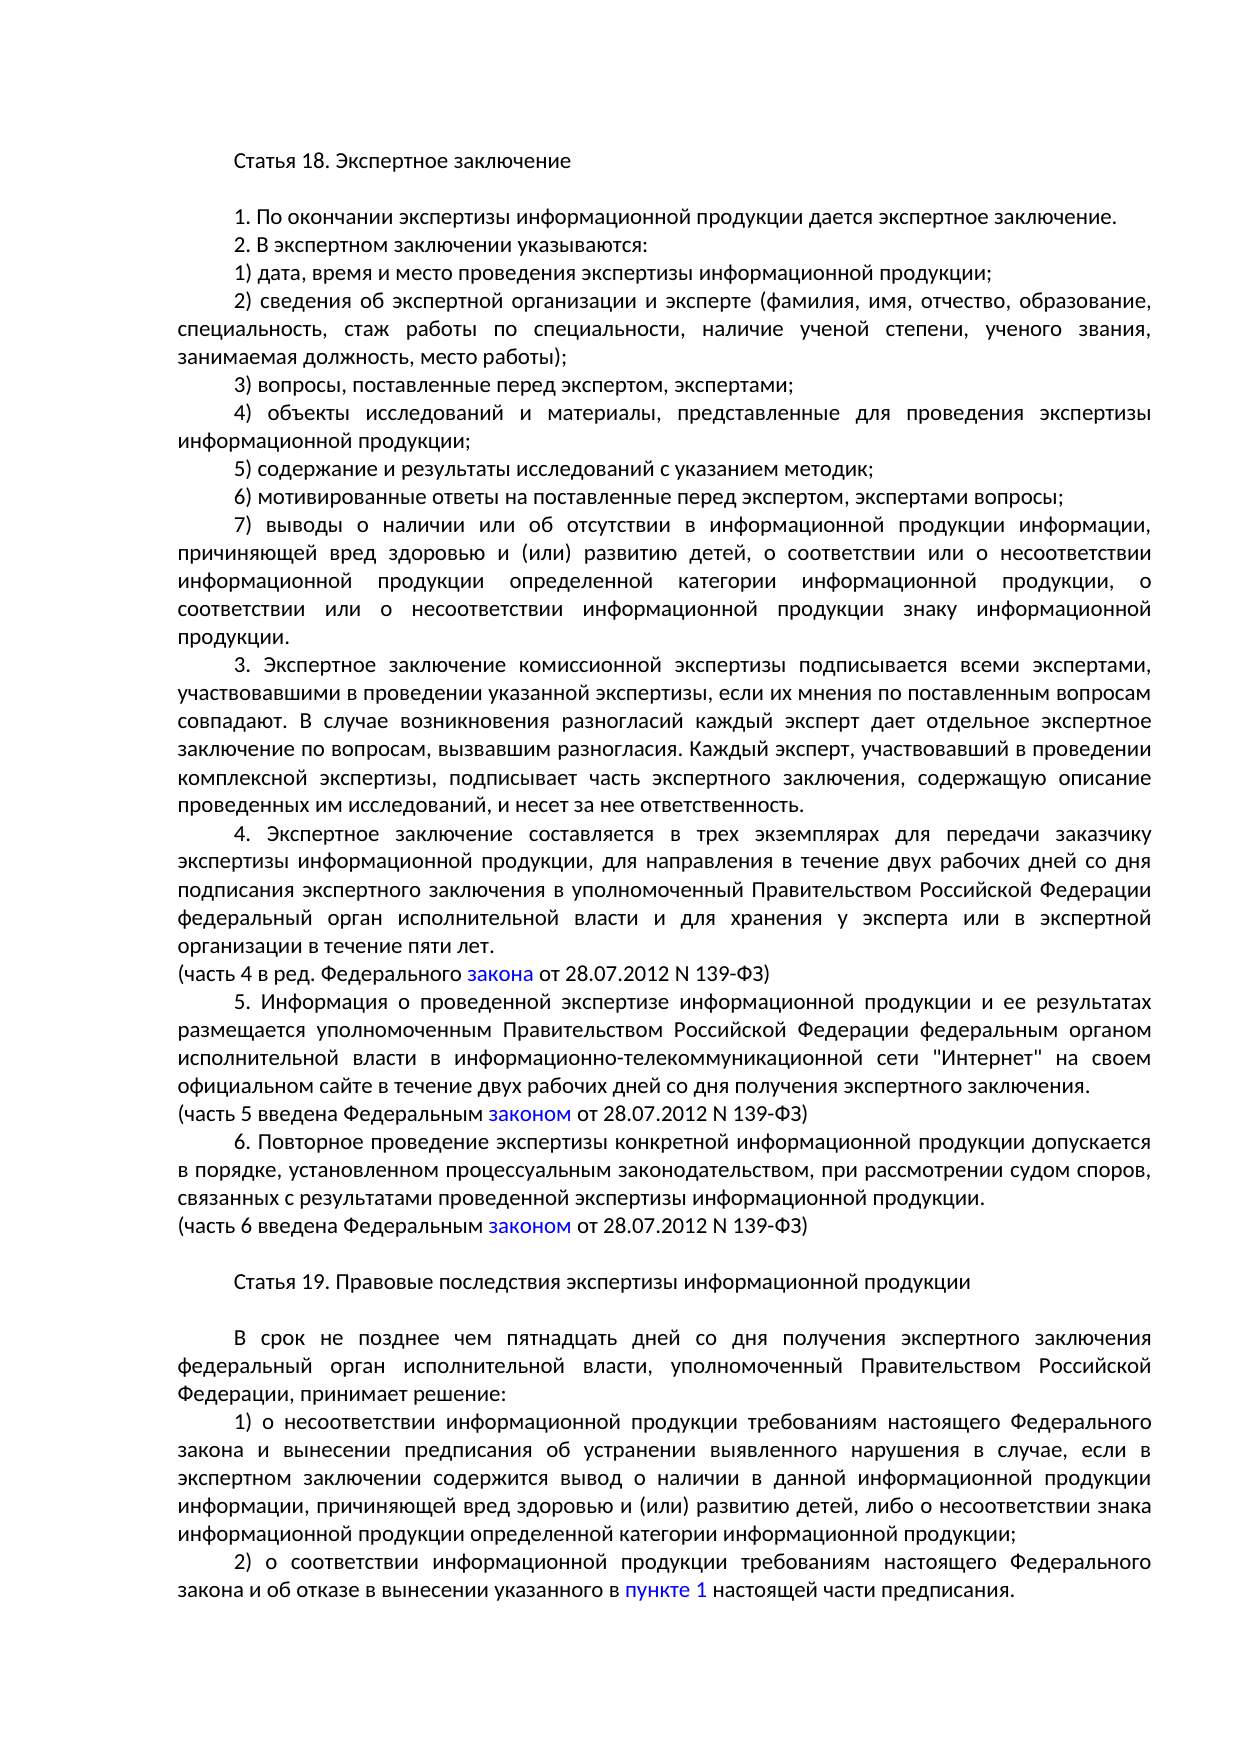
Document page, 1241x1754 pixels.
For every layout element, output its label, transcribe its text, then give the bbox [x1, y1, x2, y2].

text 2) о соответствии информационной продукции требованиям настоящего Федерального закона и об отказе в вынесении указанного в пункте 1 настоящей части предписания. [177, 1547, 1152, 1603]
text 7) выводы о наличии или об отсутствии в информационной продукции информации, причиняющей вред здоровью и (или) развитию детей, о соответствии или о несоответствии информационной продукции определенной категории информационной продукции, о соответствии или о несоответствии информационной продукции знаку информационной продукции. [177, 510, 1152, 651]
text (часть 5 введена Федеральным законом от 28.07.2012 N 139-ФЗ) [177, 1099, 1152, 1127]
text 5) содержание и результаты исследований с указанием методик; [177, 454, 1152, 482]
text 4) объекты исследований и материалы, представленные для проведения экспертизы информационной продукции; [177, 398, 1152, 454]
text (часть 6 введена Федеральным законом от 28.07.2012 N 139-ФЗ) [177, 1211, 1152, 1239]
text 3. Экспертное заключение комиссионной экспертизы подписывается всеми экспертами, участвовавшими в проведении указанной экспертизы, если их мнения по поставленным вопросам совпадают. В случае возникновения разногласий каждый эксперт дает отдельное экспертное заключение по вопросам, вызвавшим разногласия. Каждый эксперт, участвовавший в проведении комплексной экспертизы, подписывает часть экспертного заключения, содержащую описание проведенных им исследований, и несет за нее ответственность. [177, 651, 1152, 819]
text 2) сведения об экспертной организации и эксперте (фамилия, имя, отчество, образование, специальность, стаж работы по специальности, наличие ученой степени, ученого звания, занимаемая должность, место работы); [177, 286, 1152, 370]
text 1) дата, время и место проведения экспертизы информационной продукции; [177, 258, 1152, 286]
text 6) мотивированные ответы на поставленные перед экспертом, экспертами вопросы; [177, 482, 1152, 510]
text (часть 4 в ред. Федерального закона от 28.07.2012 N 139-ФЗ) [177, 959, 1152, 987]
text В срок не позднее чем пятнадцать дней со дня получения экспертного заключения федеральный орган исполнительной власти, уполномоченный Правительством Российской Федерации, принимает решение: [177, 1323, 1152, 1407]
text 1. По окончании экспертизы информационной продукции дается экспертное заключение. [177, 202, 1152, 230]
text 2. В экспертном заключении указываются: [177, 230, 1152, 258]
text 1) о несоответствии информационной продукции требованиям настоящего Федерального закона и вынесении предписания об устранении выявленного нарушения в случае, если в экспертном заключении содержится вывод о наличии в данной информационной продукции информации, причиняющей вред здоровью и (или) развитию детей, либо о несоответствии знака информационной продукции определенной категории информационной продукции; [177, 1407, 1152, 1547]
text Статья 18. Экспертное заключение [177, 146, 1152, 174]
text 4. Экспертное заключение составляется в трех экземплярах для передачи заказчику экспертизы информационной продукции, для направления в течение двух рабочих дней со дня подписания экспертного заключения в уполномоченный Правительством Российской Федерации федеральный орган исполнительной власти и для хранения у эксперта или в экспертной организации в течение пяти лет. [177, 819, 1152, 959]
text 3) вопросы, поставленные перед экспертом, экспертами; [177, 370, 1152, 398]
text Статья 19. Правовые последствия экспертизы информационной продукции [177, 1267, 1152, 1295]
text 5. Информация о проведенной экспертизе информационной продукции и ее результатах размещается уполномоченным Правительством Российской Федерации федеральным органом исполнительной власти в информационно-телекоммуникационной сети "Интернет" на своем официальном сайте в течение двух рабочих дней со дня получения экспертного заключения. [177, 987, 1152, 1099]
text 6. Повторное проведение экспертизы конкретной информационной продукции допускается в порядке, установленном процессуальным законодательством, при рассмотрении судом споров, связанных с результатами проведенной экспертизы информационной продукции. [177, 1127, 1152, 1211]
